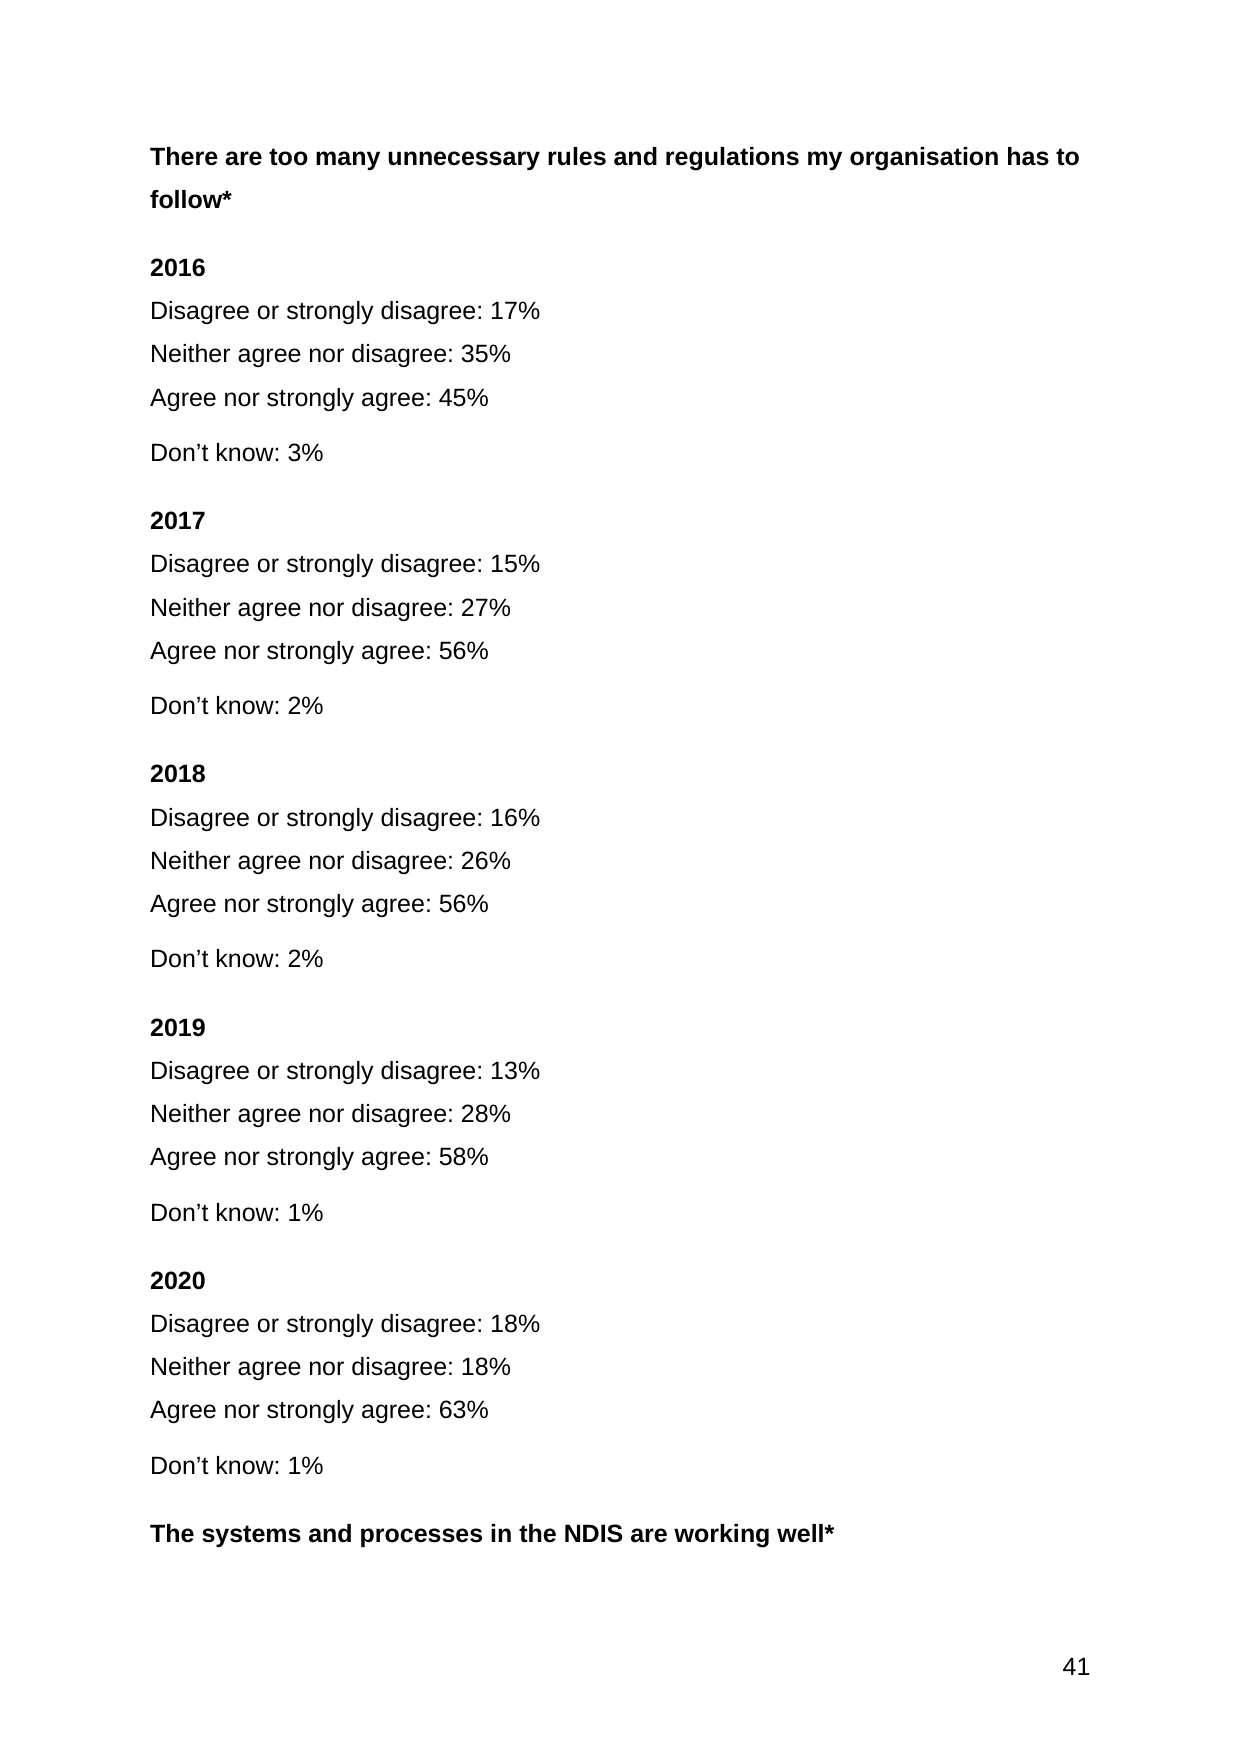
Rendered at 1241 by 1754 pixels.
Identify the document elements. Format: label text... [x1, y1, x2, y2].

text Agree nor strongly agree: 45% [150, 382, 1090, 411]
text Don’t know: 2% [150, 691, 1090, 720]
text Disagree or strongly disagree: 16% [150, 802, 1090, 831]
text Agree nor strongly agree: 56% [150, 636, 1090, 664]
text Disagree or strongly disagree: 18% [150, 1309, 1090, 1337]
text Neither agree nor disagree: 28% [150, 1099, 1090, 1127]
text Don’t know: 3% [150, 438, 1090, 467]
text Agree nor strongly agree: 56% [150, 889, 1090, 917]
text 2017 [150, 506, 1090, 535]
text Agree nor strongly agree: 58% [150, 1142, 1090, 1171]
text Neither agree nor disagree: 26% [150, 846, 1090, 874]
text Disagree or strongly disagree: 13% [150, 1056, 1090, 1084]
text Neither agree nor disagree: 27% [150, 592, 1090, 621]
text 2018 [150, 759, 1090, 788]
text Don’t know: 1% [150, 1197, 1090, 1226]
text Don’t know: 1% [150, 1451, 1090, 1479]
text Neither agree nor disagree: 18% [150, 1352, 1090, 1381]
text Don’t know: 2% [150, 944, 1090, 973]
text Neither agree nor disagree: 35% [150, 339, 1090, 368]
text 2019 [150, 1012, 1090, 1041]
text 2020 [150, 1266, 1090, 1294]
text The systems and processes in the NDIS are working well* [150, 1519, 1090, 1547]
text Agree nor strongly agree: 63% [150, 1395, 1090, 1424]
text Disagree or strongly disagree: 15% [150, 549, 1090, 578]
text 2016 [150, 253, 1090, 282]
text There are too many unnecessary rules and regulations my organisation has to follow* [150, 142, 1090, 214]
text Disagree or strongly disagree: 17% [150, 296, 1090, 325]
